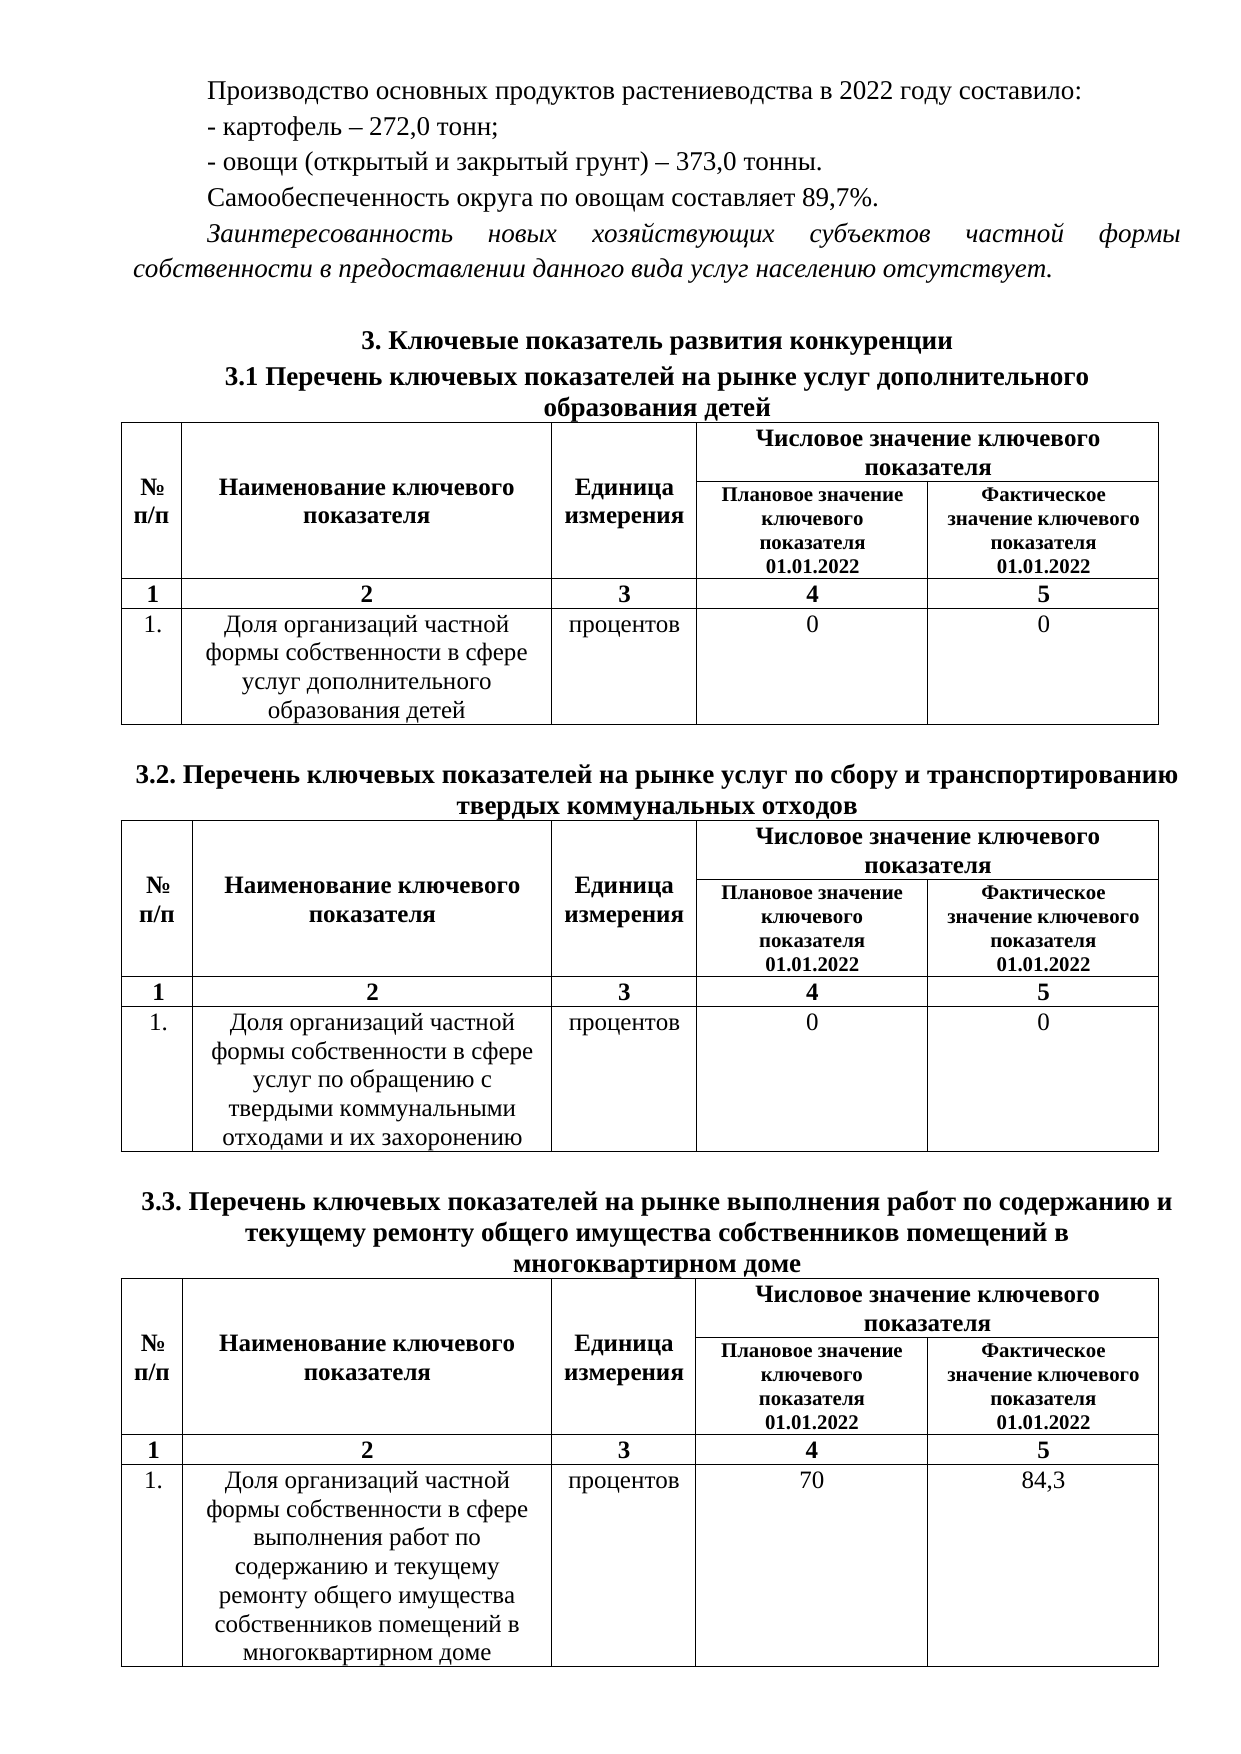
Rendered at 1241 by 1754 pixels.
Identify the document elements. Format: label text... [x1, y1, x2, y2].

list - овощи (открытый и закрытый грунт) – 373,0 тонны. [133, 145, 1181, 176]
table_cell Доля организаций частной формы собственности в сфере услуг дополнительного образования детей [182, 609, 551, 724]
table_cell Доля организаций частной формы собственности в сфере выполнения работ по содержанию и текущему ремонту общего имущества собственников помещений в многоквартирном доме [183, 1465, 551, 1666]
table_cell Плановое значение ключевого показателя 01.01.2022 [696, 1338, 927, 1434]
table_cell 5 [928, 977, 1158, 1006]
table_cell Плановое значение ключевого показателя 01.01.2022 [697, 880, 927, 976]
table_header Числовое значение ключевого показателя [697, 821, 1158, 879]
table_cell 0 [928, 1007, 1158, 1151]
table_cell 1 [122, 579, 181, 608]
table_cell процентов [552, 1465, 695, 1666]
table_cell 3 [552, 579, 696, 608]
table_cell 4 [696, 1435, 927, 1464]
table_cell 4 [697, 579, 927, 608]
table_header № п/п [122, 1279, 182, 1434]
table_cell 5 [928, 1435, 1158, 1464]
table_cell 5 [928, 579, 1158, 608]
table_cell процентов [552, 609, 696, 724]
table_cell 1. [122, 1007, 192, 1151]
table_cell 1 [122, 1435, 182, 1464]
table_cell 2 [182, 579, 551, 608]
table_header Единица измерения [552, 821, 696, 976]
table_cell процентов [552, 1007, 696, 1151]
table_header Наименование ключевого показателя [193, 821, 551, 976]
table_header № п/п [122, 821, 192, 976]
table_header Наименование ключевого показателя [182, 423, 551, 578]
table_cell 70 [696, 1465, 927, 1666]
table_cell 1 [122, 977, 192, 1006]
text 3.2. Перечень ключевых показателей на рынке услуг по сбору и транспортированию твердых коммунальных отходов [133, 758, 1181, 820]
text образования детей [133, 391, 1181, 422]
text 3.1 Перечень ключевых показателей на рынке услуг дополнительного [133, 360, 1181, 391]
text 3.3. Перечень ключевых показателей на рынке выполнения работ по содержанию и текущему ремонту общего имущества собственников помещений в многоквартирном доме [133, 1185, 1181, 1278]
table_cell Фактическое значение ключевого показателя 01.01.2022 [928, 880, 1158, 976]
text 3. Ключевые показатель развития конкуренции [133, 324, 1181, 355]
table_cell 3 [552, 977, 696, 1006]
table_cell Фактическое значение ключевого показателя 01.01.2022 [928, 482, 1158, 578]
table_cell 3 [552, 1435, 695, 1464]
table_cell 2 [183, 1435, 551, 1464]
table_cell 1. [122, 609, 181, 724]
table_header Числовое значение ключевого показателя [696, 1279, 1158, 1337]
list Самообеспеченность округа по овощам составляет 89,7%. [133, 181, 1181, 212]
table_cell 2 [193, 977, 551, 1006]
table_header Единица измерения [552, 1279, 695, 1434]
table_header Наименование ключевого показателя [183, 1279, 551, 1434]
table_cell 84,3 [928, 1465, 1158, 1666]
table_header № п/п [122, 423, 181, 578]
table_header Единица измерения [552, 423, 696, 578]
table_cell Фактическое значение ключевого показателя 01.01.2022 [928, 1338, 1158, 1434]
table_cell 4 [697, 977, 927, 1006]
text Заинтересованность новых хозяйствующих субъектов частной формы собственности в предоставлении данного вида услуг населению отсутствует. [133, 217, 1181, 284]
table_cell Доля организаций частной формы собственности в сфере услуг по обращению с твердыми коммунальными отходами и их захоронению [193, 1007, 551, 1151]
table_cell 0 [697, 609, 927, 724]
table_cell Плановое значение ключевого показателя 01.01.2022 [697, 482, 927, 578]
table_header Числовое значение ключевого показателя [697, 423, 1158, 481]
list - картофель – 272,0 тонн; [133, 109, 1181, 141]
table_cell 0 [928, 609, 1158, 724]
table_cell 1. [122, 1465, 182, 1666]
list Производство основных продуктов растениеводства в 2022 году составило: [133, 74, 1181, 105]
table_cell 0 [697, 1007, 927, 1151]
